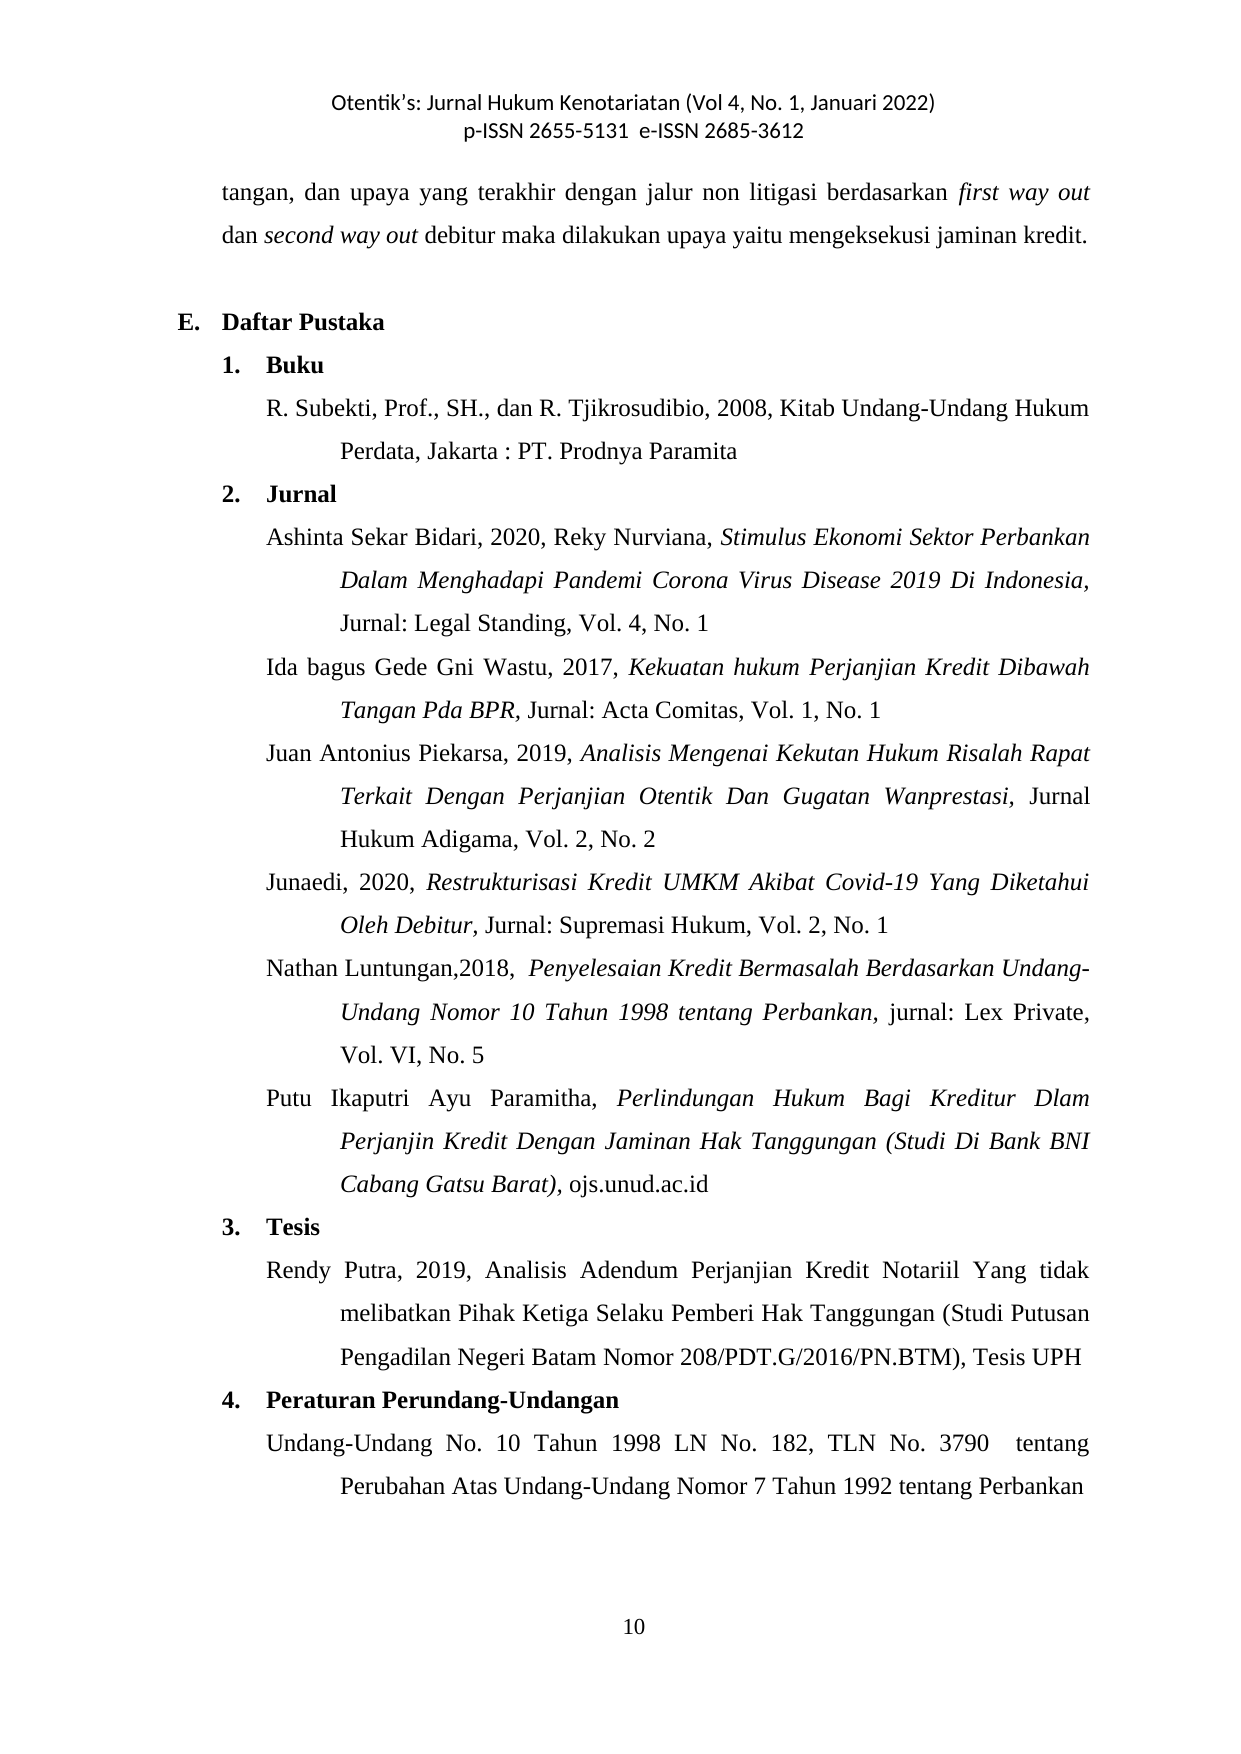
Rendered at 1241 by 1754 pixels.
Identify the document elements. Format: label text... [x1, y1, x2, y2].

text Ida bagus Gede Gni Wastu, 2017, Kekuatan hukum Perjanjian Kredit Dibawah Tangan Pda BPR, Jurnal: Acta Comitas, Vol. 1, No. 1 [266, 652, 1090, 723]
text Juan Antonius Piekarsa, 2019, Analisis Mengenai Kekutan Hukum Risalah Rapat Terkait Dengan Perjanjian Otentik Dan Gugatan Wanprestasi, Jurnal Hukum Adigama, Vol. 2, No. 2 [266, 738, 1090, 853]
text Ashinta Sekar Bidari, 2020, Reky Nurviana, Stimulus Ekonomi Sektor Perbankan Dalam Menghadapi Pandemi Corona Virus Disease 2019 Di Indonesia, Jurnal: Legal Standing, Vol. 4, No. 1 [266, 522, 1090, 637]
list Tesis [222, 1212, 1090, 1241]
text Undang-Undang No. 10 Tahun 1998 LN No. 182, TLN No. 3790 tentang Perubahan Atas Undang-Undang Nomor 7 Tahun 1992 tentang Perbankan [266, 1428, 1090, 1500]
text Nathan Luntungan,2018, Penyelesaian Kredit Bermasalah Berdasarkan Undang-Undang Nomor 10 Tahun 1998 tentang Perbankan, jurnal: Lex Private, Vol. VI, No. 5 [266, 953, 1090, 1068]
text Junaedi, 2020, Restrukturisasi Kredit UMKM Akibat Covid-19 Yang Diketahui Oleh Debitur, Jurnal: Supremasi Hukum, Vol. 2, No. 1 [266, 867, 1090, 939]
text 1. Buku [222, 350, 1090, 378]
text Putu Ikaputri Ayu Paramitha, Perlindungan Hukum Bagi Kreditur Dlam Perjanjin Kredit Dengan Jaminan Hak Tanggungan (Studi Di Bank BNI Cabang Gatsu Barat), ojs.unud.ac.id [266, 1083, 1090, 1198]
list Peraturan Perundang-Undangan [222, 1385, 1090, 1413]
text R. Subekti, Prof., SH., dan R. Tjikrosudibio, 2008, Kitab Undang-Undang Hukum Perdata, Jakarta : PT. Prodnya Paramita [266, 393, 1090, 465]
text Rendy Putra, 2019, Analisis Adendum Perjanjian Kredit Notariil Yang tidak melibatkan Pihak Ketiga Selaku Pemberi Hak Tanggungan (Studi Putusan Pengadilan Negeri Batam Nomor 208/PDT.G/2016/PN.BTM), Tesis UPH [266, 1255, 1090, 1370]
text 2. Jurnal [222, 479, 1090, 508]
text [222, 177, 1090, 249]
list Daftar Pustaka [177, 307, 1090, 335]
